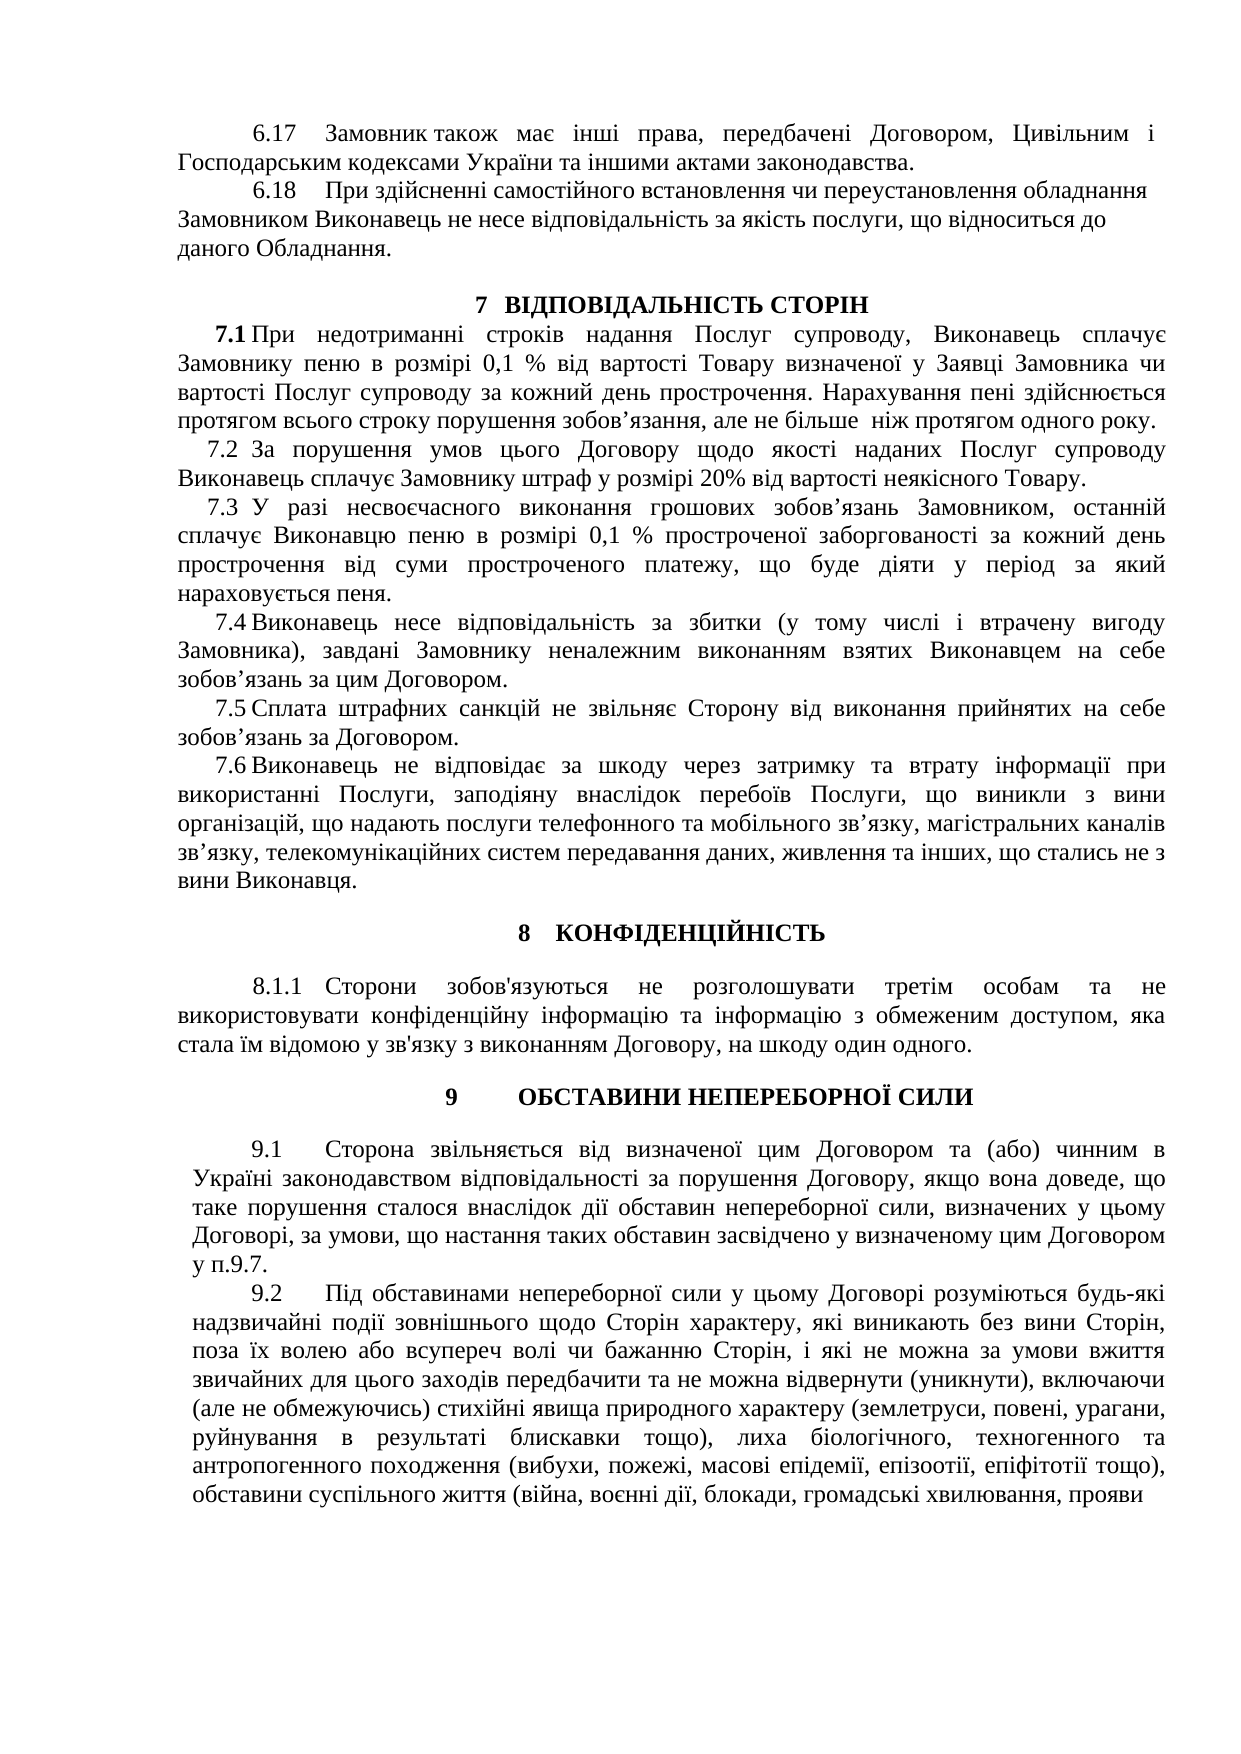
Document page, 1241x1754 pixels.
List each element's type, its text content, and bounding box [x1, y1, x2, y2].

subtitle Виконавець несе відповідальність за збитки (у тому числі і втрачену вигоду Замовника), завдані Замовнику неналежним виконанням взятих Виконавцем на себе зобов’язань за цим Договором. [177, 607, 1167, 693]
subtitle Під обставинами непереборної сили у цьому Договорі розуміються будь-які надзвичайні події зовнішнього щодо Сторін характеру, які виникають без вини Сторін, поза їх волею або всупереч волі чи бажанню Сторін, і які не можна за умови вжиття звичайних для цього заходів передбачити та не можна відвернути (уникнути), включаючи (але не обмежуючись) стихійні явища природного характеру (землетруси, повені, урагани, руйнування в результаті блискавки тощо), лиха біологічного, техногенного та антропогенного походження (вибухи, пожежі, масові епідемії, епізоотії, епіфітотії тощо), обставини суспільного життя (війна, воєнні дії, блокади, громадські хвилювання, прояви [192, 1278, 1167, 1508]
subtitle КОНФІДЕНЦІЙНІСТЬ [177, 918, 1167, 947]
list При здійсненні самостійного встановлення чи переустановлення обладнання Замовником Виконавець не несе відповідальність за якість послуги, що відноситься до даного Обладнання. [177, 176, 1167, 262]
subtitle Виконавець не відповідає за шкоду через затримку та втрату інформації при використанні Послуги, заподіяну внаслідок перебоїв Послуги, що виникли з вини організацій, що надають послуги телефонного та мобільного зв’язку, магістральних каналів зв’язку, телекомунікаційних систем передавання даних, живлення та інших, що стались не з вини Виконавця. [177, 751, 1167, 894]
subtitle ОБСТАВИНИ НЕПЕРЕБОРНОЇ СИЛИ [177, 1082, 1167, 1110]
subtitle При недотриманні строків надання Послуг супроводу, Виконавець сплачує Замовнику пеню в розмірі 0,1 % від вартості Товару визначеної у Заявці Замовника чи вартості Послуг супроводу за кожний день прострочення. Нарахування пені здійснюється протягом всього строку порушення зобов’язання, але не більше ніж протягом одного року. [177, 319, 1167, 434]
list У разі несвоєчасного виконання грошових зобов’язань Замовником, останній сплачує Виконавцю пеню в розмірі 0,1 % простроченої заборгованості за кожний день прострочення від суми простроченого платежу, що буде діяти у період за який нараховується пеня. [177, 492, 1167, 607]
subtitle Сплата штрафних санкцій не звільняє Сторону від виконання прийнятих на себе зобов’язань за Договором. [177, 693, 1167, 751]
subtitle ВІДПОВІДАЛЬНІСТЬ СТОРІН [177, 291, 1167, 319]
subtitle Сторони зобов'язуються не розголошувати третім особам та не використовувати конфіденційну інформацію та інформацію з обмеженим доступом, яка стала їм відомою у зв'язку з виконанням Договору, на шкоду один одного. [177, 971, 1167, 1057]
list Замовник також має інші права, передбачені Договором, Цивільним і Господарським кодексами України та іншими актами законодавства. [177, 118, 1167, 176]
subtitle Сторона звільняється від визначеної цим Договором та (або) чинним в Україні законодавством відповідальності за порушення Договору, якщо вона доведе, що таке порушення сталося внаслідок дії обставин непереборної сили, визначених у цьому Договорі, за умови, що настання таких обставин засвідчено у визначеному цим Договором у п.9.7. [192, 1134, 1167, 1278]
subtitle За порушення умов цього Договору щодо якості наданих Послуг супроводу Виконавець сплачує Замовнику штраф у розмірі 20% від вартості неякісного Товару. [177, 434, 1167, 492]
